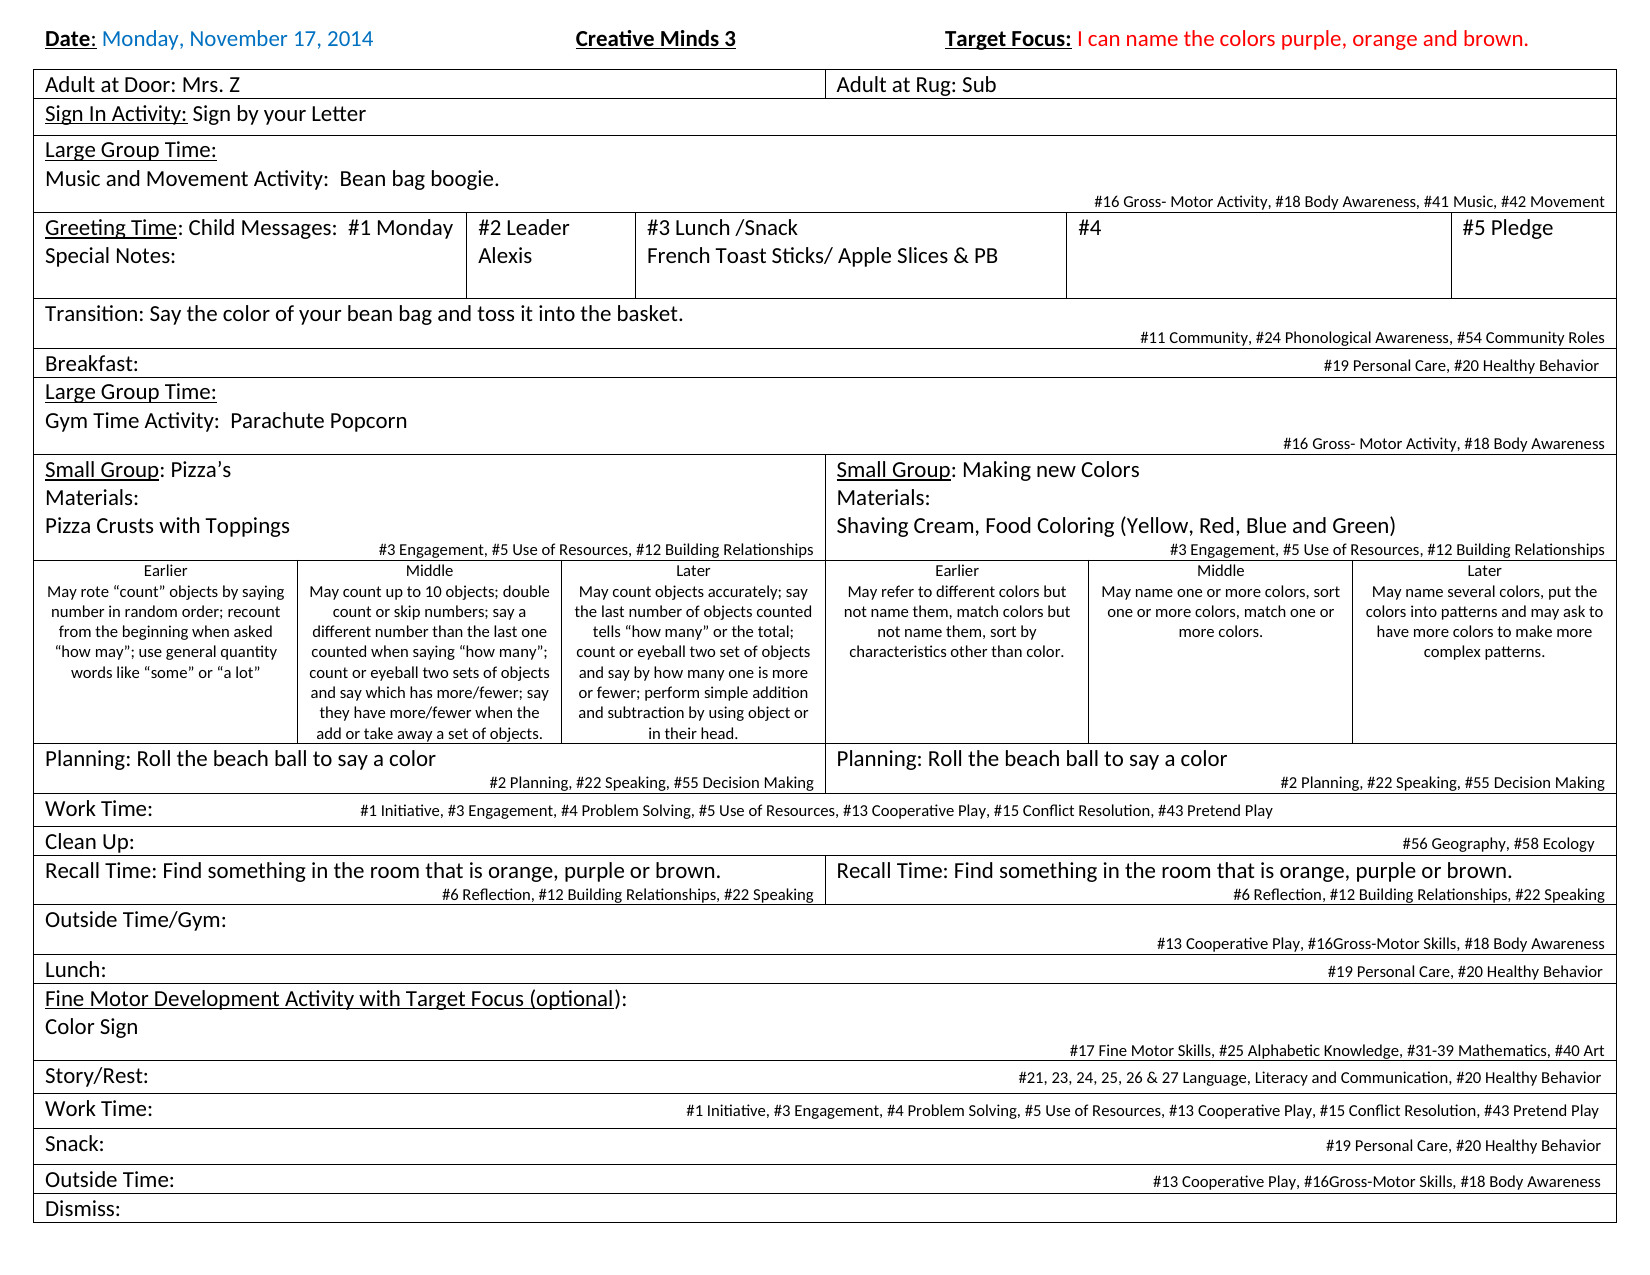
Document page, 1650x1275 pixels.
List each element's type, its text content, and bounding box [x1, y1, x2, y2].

table_cell Lunch: #19 Personal Care, #20 Healthy Behavior [34, 955, 1616, 983]
table_cell Fine Motor Development Activity with Target Focus (optional): Color Sign #17 Fine Motor Skills, #25 Alphabetic Knowledge, #31-39 Mathematics, #40 Art [34, 984, 1616, 1060]
text Date: Monday, November 17, 2014 Creative Minds 3 Target Focus: I can name the colors purple, orange and brown. [45, 24, 1605, 52]
table_cell Small Group: Making new Colors Materials: Shaving Cream, Food Coloring (Yellow, Red, Blue and Green) #3 Engagement, #5 Use of Resources, #12 Building Relationships [826, 455, 1616, 559]
table_cell #5 Pledge [1452, 213, 1616, 298]
table_cell Planning: Roll the beach ball to say a color #2 Planning, #22 Speaking, #55 Decision Making [34, 744, 825, 793]
table_cell Small Group: Pizza’s Materials: Pizza Crusts with Toppings #3 Engagement, #5 Use of Resources, #12 Building Relationships [34, 455, 825, 559]
table_cell Greeting Time: Child Messages: #1 Monday Special Notes: [34, 213, 466, 298]
table_cell Outside Time/Gym: #13 Cooperative Play, #16Gross-Motor Skills, #18 Body Awareness [34, 905, 1616, 954]
table_cell Story/Rest: #21, 23, 24, 25, 26 & 27 Language, Literacy and Communication, #20 Healthy Behavior [34, 1061, 1616, 1093]
table_cell Planning: Roll the beach ball to say a color #2 Planning, #22 Speaking, #55 Decision Making [826, 744, 1616, 793]
table_cell #3 Lunch /Snack French Toast Sticks/ Apple Slices & PB [636, 213, 1066, 298]
table_cell Snack: #19 Personal Care, #20 Healthy Behavior [34, 1129, 1616, 1164]
table_cell Transition: Say the color of your bean bag and toss it into the basket. #11 Community, #24 Phonological Awareness, #54 Community Roles [34, 299, 1616, 348]
table_cell Recall Time: Find something in the room that is orange, purple or brown. #6 Reflection, #12 Building Relationships, #22 Speaking [826, 856, 1616, 904]
table_cell #2 Leader Alexis [467, 213, 635, 298]
table_header Adult at Door: Mrs. Z [34, 70, 825, 98]
table_cell Dismiss: [34, 1194, 1616, 1222]
table_cell Large Group Time: Gym Time Activity: Parachute Popcorn #16 Gross- Motor Activity, #18 Body Awareness [34, 378, 1616, 454]
table_cell Later May count objects accurately; say the last number of objects counted tells “how many” or the total; count or eyeball two set of objects and say by how many one is more or fewer; perform simple addition and subtraction by using object or in their head. [562, 561, 825, 743]
table_cell #4 [1067, 213, 1451, 298]
table_cell Breakfast: #19 Personal Care, #20 Healthy Behavior [34, 349, 1616, 377]
table_cell Clean Up: #56 Geography, #58 Ecology [34, 827, 1616, 855]
table_cell Work Time: #1 Initiative, #3 Engagement, #4 Problem Solving, #5 Use of Resources, #13 Cooperative Play, #15 Conflict Resolution, #43 Pretend Play [34, 1094, 1616, 1128]
table_header Adult at Rug: Sub [826, 70, 1616, 98]
table_cell Work Time: #1 Initiative, #3 Engagement, #4 Problem Solving, #5 Use of Resources, #13 Cooperative Play, #15 Conflict Resolution, #43 Pretend Play [34, 794, 1616, 826]
table_cell Later May name several colors, put the colors into patterns and may ask to have more colors to make more complex patterns. [1353, 561, 1616, 743]
table_cell Earlier May refer to different colors but not name them, match colors but not name them, sort by characteristics other than color. [826, 561, 1088, 743]
table_cell Sign In Activity: Sign by your Letter [34, 99, 1616, 134]
table_cell Middle May count up to 10 objects; double count or skip numbers; say a different number than the last one counted when saying “how many”; count or eyeball two sets of objects and say which has more/fewer; say they have more/fewer when the add or take away a set of objects. [298, 561, 561, 743]
table_cell Outside Time: #13 Cooperative Play, #16Gross-Motor Skills, #18 Body Awareness [34, 1165, 1616, 1193]
table_cell Middle May name one or more colors, sort one or more colors, match one or more colors. [1089, 561, 1352, 743]
table_cell Earlier May rote “count” objects by saying number in random order; recount from the beginning when asked “how may”; use general quantity words like “some” or “a lot” [34, 561, 297, 743]
table_cell Recall Time: Find something in the room that is orange, purple or brown. #6 Reflection, #12 Building Relationships, #22 Speaking [34, 856, 825, 904]
table_cell Large Group Time: Music and Movement Activity: Bean bag boogie. #16 Gross- Motor Activity, #18 Body Awareness, #41 Music, #42 Movement [34, 136, 1616, 212]
